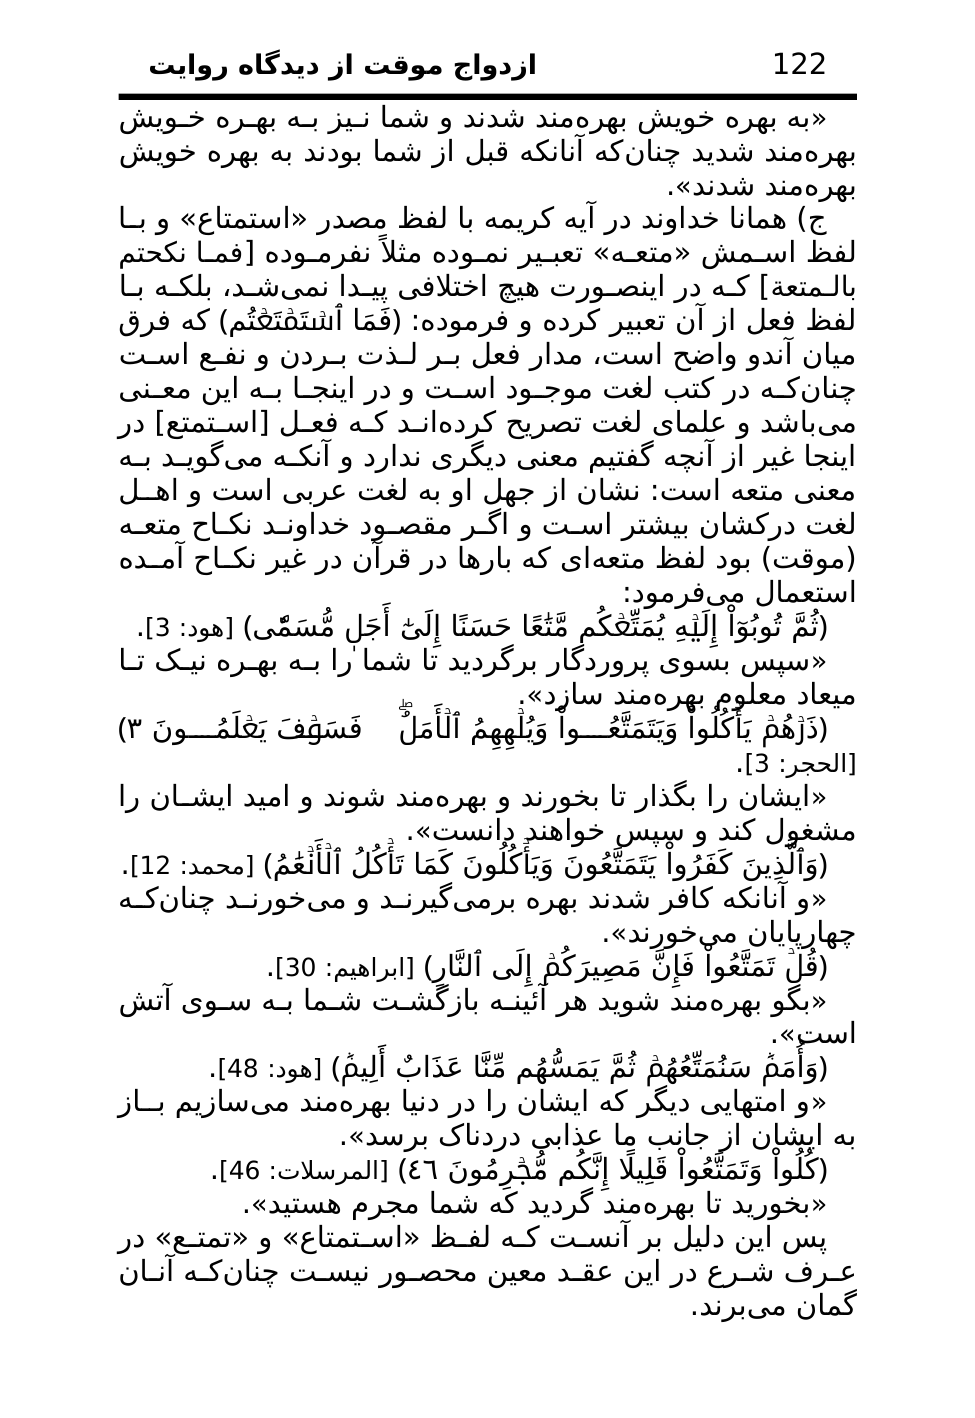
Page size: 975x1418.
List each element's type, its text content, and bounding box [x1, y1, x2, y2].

text ﴿ثُمَّ تُوبُوٓاْ إِلَيۡهِ يُمَتِّعۡكُم مَّتَٰعًا حَسَنًا إِلَىٰٓ أَجَلٖ مُّسَمّٗى﴾ [هود: 3]. [118, 609, 857, 643]
text ﴿كُلُواْ وَتَمَتَّعُواْ قَلِيلًا إِنَّكُم مُّجۡرِمُونَ ٤٦﴾ [المرسلات: 46]. [118, 1153, 857, 1187]
text ﴿ذَرۡهُمۡ يَأۡكُلُواْ وَيَتَمَتَّعُواْ وَيُلۡهِهِمُ ٱلۡأَمَلُۖ فَسَوۡفَ يَعۡلَمُونَ ٣﴾ [الحجر: 3]. [118, 711, 857, 779]
text ﴿وَأُمَمٞ سَنُمَتِّعُهُمۡ ثُمَّ يَمَسُّهُم مِّنَّا عَذَابٌ أَلِيمٞ﴾ [هود: 48]. [118, 1051, 857, 1085]
text «بخورید تا بهره‌مند گردید که شما مجرم هستید». [118, 1187, 857, 1221]
text ﴿قُلۡ تَمَتَّعُواْ فَإِنَّ مَصِيرَكُمۡ إِلَى ٱلنَّارِ﴾ [ابراهیم: 30]. [118, 949, 857, 983]
text ج) همانا خداوند در آیه کریمه با لفظ مصدر «استمتاع» و با لفظ اسمش «متعه» تعبیر نموده مثلاً نفرموده [فما نکحتم بالـمتعة] که در اینصورت هیچ اختلافی پیدا نمی‌شد، بلکه با لفظ فعل از آن تعبیر کرده و فرموده: ﴿فَمَا ٱسۡتَمۡتَعۡتُم﴾ که فرق میان آندو واضح است، مدار فعل بر لذت بردن و نفع است چنان‌که در کتب لغت موجود است و در اینجا به این معنی می‌باشد و علمای لغت تصریح کرده‌اند که فعل [استمتع] در اینجا غیر از آنچه گفتیم معنی دیگری ندارد و آنکه می‌گوید به معنی متعه است: نشان از جهل او به لغت عربی است و اهل لغت درکشان بیشتر است و اگر مقصود خداوند نکاح متعه (موقت) بود لفظ متعه‌ای که بارها در قرآن در غیر نکاح آمده استعمال می‌فرمود: [118, 202, 857, 609]
text «ایشان را بگذار تا بخورند و بهره‌مند شوند و امید ایشان را مشغول کند و سپس خواهند دانست». [118, 779, 857, 847]
text ﴿وَٱلَّذِينَ كَفَرُواْ يَتَمَتَّعُونَ وَيَأۡكُلُونَ كَمَا تَأۡكُلُ ٱلۡأَنۡعَٰمُ﴾ [محمد: 12]. [118, 847, 857, 881]
text پس این دلیل بر آنست که لفظ «استمتاع» و «تمتع» در عرف شرع در این عقد معین محصور نیست چنان‌که آنان گمان می‌برند. [118, 1221, 857, 1322]
text «به بهره خویش بهره‌مند شدند و شما نیز به بهره خویش بهره‌مند شدید چنان‌که آنانکه قبل از شما بودند به بهره خویش بهره‌مند شدند». [118, 100, 857, 202]
text «بگو بهره‌مند شوید هر آئینه بازگشت شما به ‌سوی آتش است». [118, 983, 857, 1051]
text «و امتهایی دیگر که ایشان را در دنیا بهره‌مند می‌سازیم باز به ایشان از جانب ما عذابی دردناک برسد». [118, 1085, 857, 1153]
text «و آنانکه کافر شدند بهره برمی‌گیرند و می‌خورند چنان‌که چهارپایان می‌خورند». [118, 881, 857, 949]
text «سپس بسوی پروردگار برگردید تا شما را به بهره نیک تا میعاد معلوم بهره‌مند سازد». [118, 643, 857, 711]
